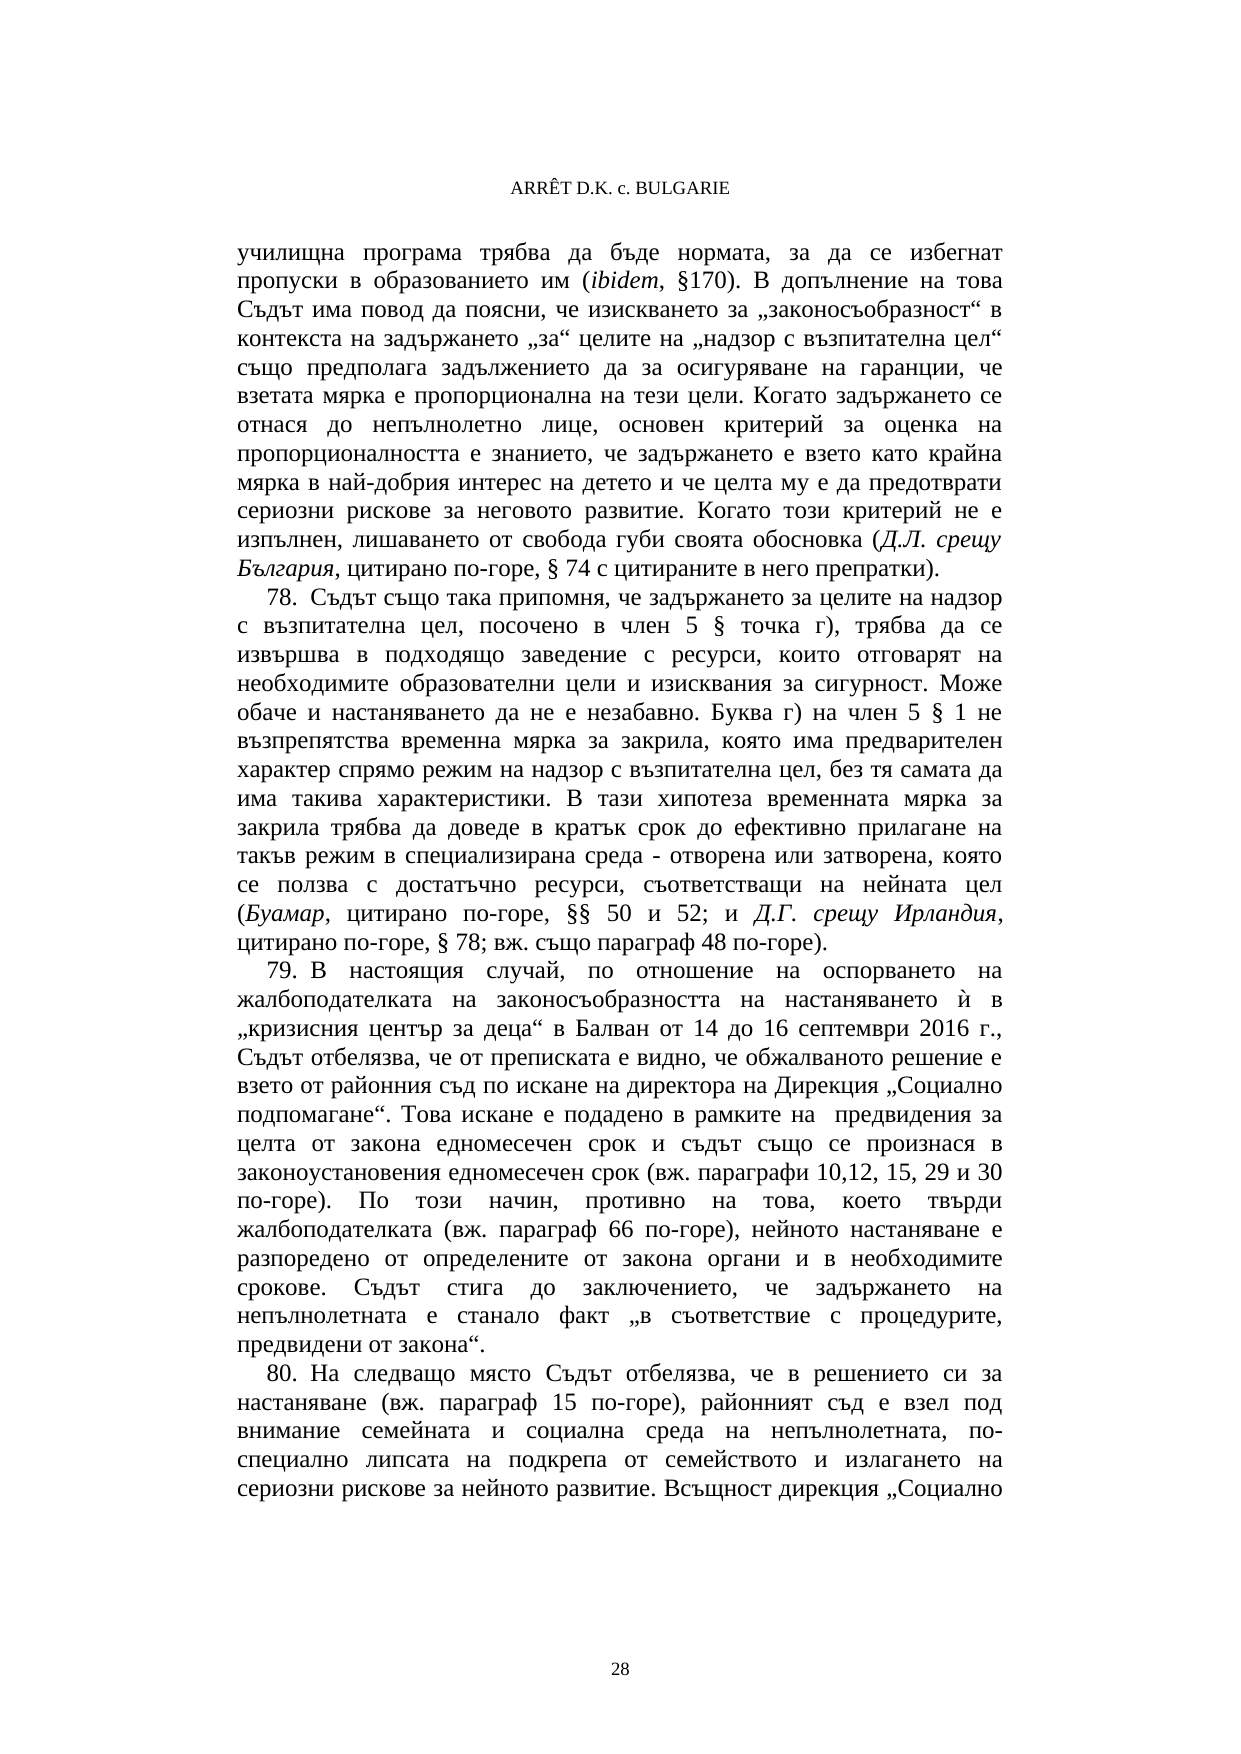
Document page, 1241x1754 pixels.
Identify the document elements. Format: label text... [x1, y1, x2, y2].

text 79. В настоящия случай, по отношение на оспорването на жалбоподателката на законосъобразността на настаняването ѝ в „кризисния център за деца“ в Балван от 14 до 16 септември 2016 г., Съдът отбелязва, че от преписката е видно, че обжалваното решение е взето от районния съд по искане на директора на Дирекция „Социално подпомагане“. Това искане е подадено в рамките на предвидения за целта от закона едномесечен срок и съдът също се произнася в законоустановения едномесечен срок (вж. параграфи 10,12, 15, 29 и 30 по-горе). По този начин, противно на това, което твърди жалбоподателката (вж. параграф 66 по-горе), нейното настаняване е разпоредено от определените от закона органи и в необходимите срокове. Съдът стига до заключението, че задържането на непълнолетната е станало факт „в съответствие с процедурите, предвидени от закона“. [237, 956, 1003, 1358]
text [237, 1358, 1003, 1502]
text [237, 237, 1003, 582]
text 78. Съдът също така припомня, че задържането за целите на надзор с възпитателна цел, посочено в член 5 § точка г), трябва да се извършва в подходящо заведение с ресурси, които отговарят на необходимите образователни цели и изисквания за сигурност. Може обаче и настаняването да не е незабавно. Буква г) на член 5 § 1 не възпрепятства временна мярка за закрила, която има предварителен характер спрямо режим на надзор с възпитателна цел, без тя самата да има такива характеристики. В тази хипотеза временната мярка за закрила трябва да доведе в кратък срок до ефективно прилагане на такъв режим в специализирана среда - отворена или затворена, която се ползва с достатъчно ресурси, съответстващи на нейната цел (Буамар, цитирано по-горе, §§ 50 и 52; и Д.Г. срещу Ирландия, цитирано по-горе, § 78; вж. също параграф 48 по-горе). [237, 582, 1003, 956]
